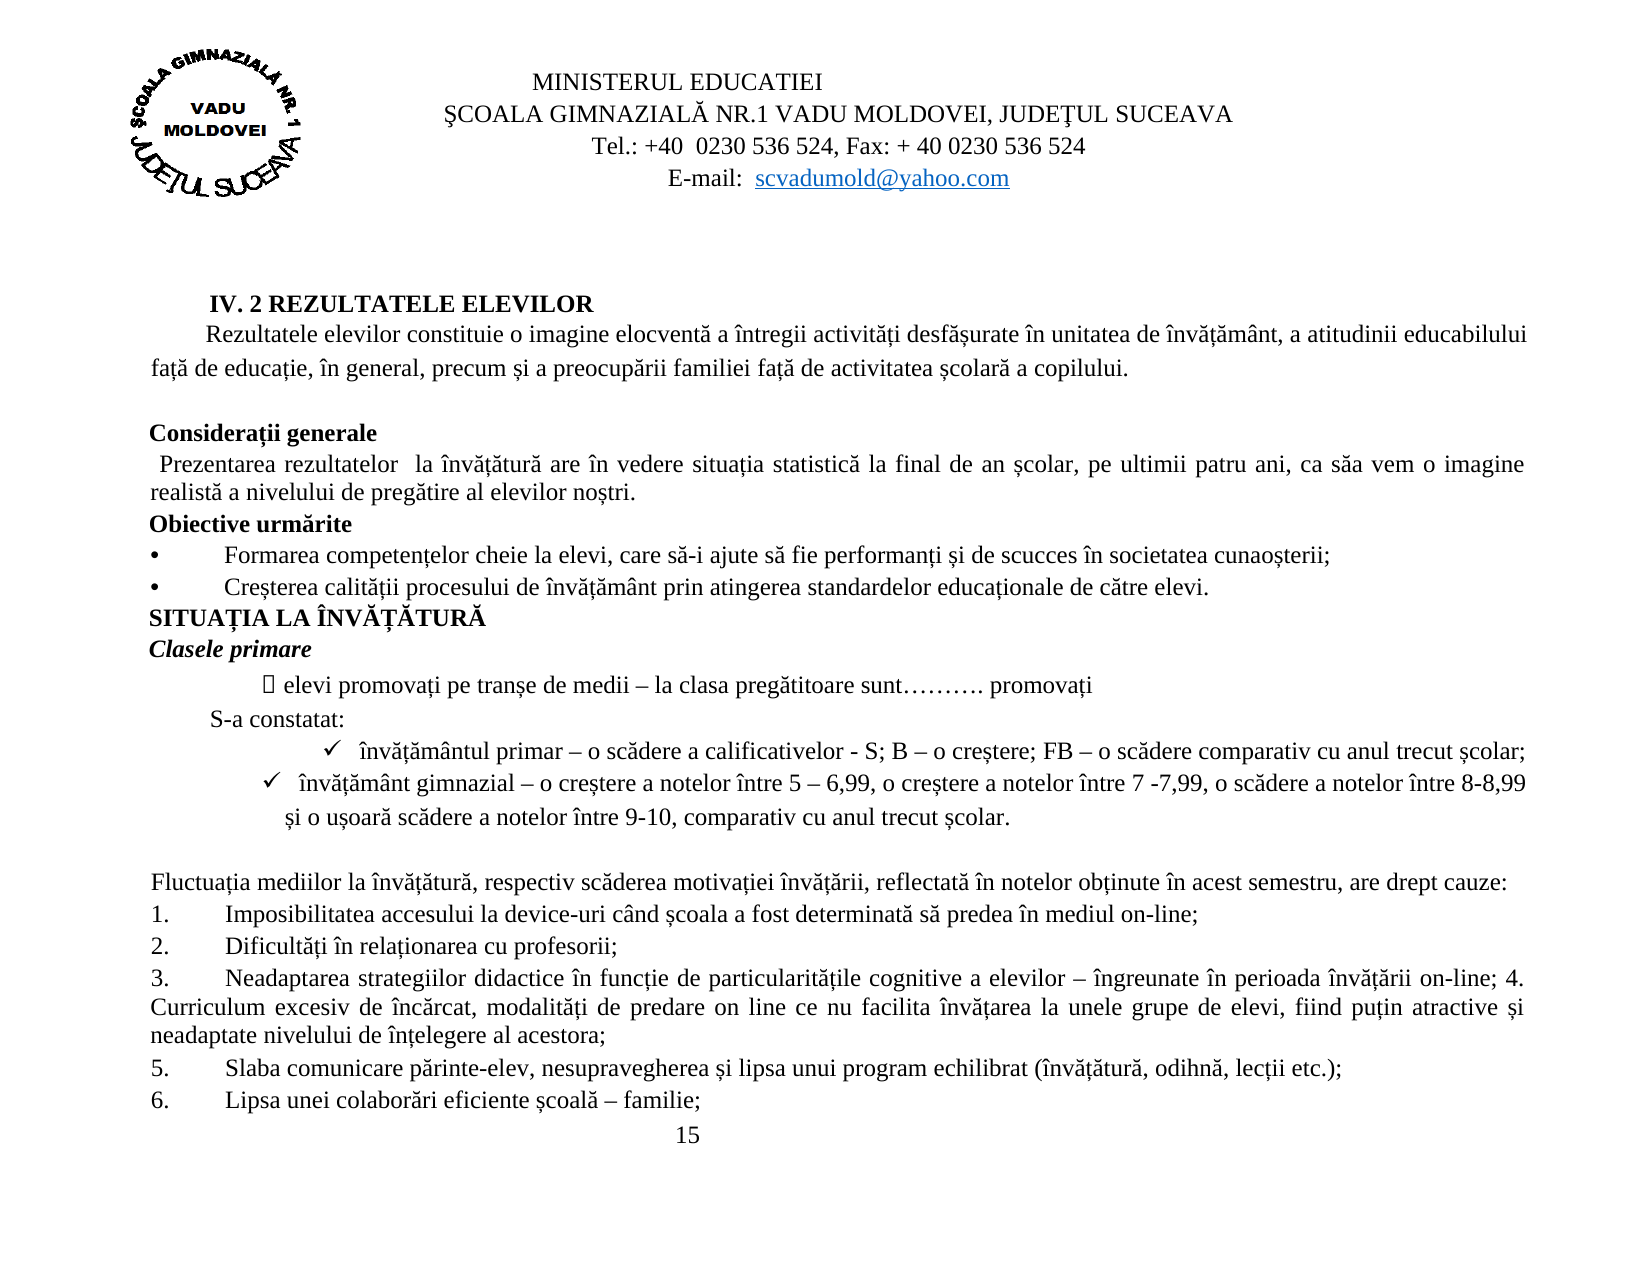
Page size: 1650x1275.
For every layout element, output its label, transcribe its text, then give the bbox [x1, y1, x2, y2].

list Lipsa unei colaborări eficiente școală – familie; [150, 1085, 1526, 1113]
list Neadaptarea strategiilor didactice în funcție de particularitățile cognitive a elevilor – îngreunate în perioada învățării on-line; 4. Curriculum excesiv de încărcat, modalități de predare on line ce nu facilita învățarea la unele grupe de elevi, fiind puțin atractive și neadaptate nivelului de înțelegere al acestora; [150, 963, 1526, 1049]
text IV. 2 REZULTATELE ELEVILOR [209, 289, 1529, 318]
text S-a constatat: [209, 704, 1526, 733]
text Considerații generale [149, 419, 1529, 447]
list Formarea competențelor cheie la elevi, care să-i ajute să fie performanți și de scucces în societatea cunaoșterii; [150, 539, 1526, 568]
subtitle Clasele primare [149, 634, 1529, 663]
text și o ușoară scădere a notelor între 9-10, comparativ cu anul trecut școlar. [284, 802, 1526, 831]
list Imposibilitatea accesului la device-uri când școala a fost determinată să predea în mediul on-line; [150, 899, 1526, 928]
list Creșterea calității procesului de învățământ prin atingerea standardelor educaționale de către elevi. [150, 572, 1526, 601]
text  elevi promovați pe tranșe de medii – la clasa pregătitoare sunt………. promovați [261, 667, 1526, 701]
list Slaba comunicare părinte-elev, nesupravegherea și lipsa unui program echilibrat (învățătură, odihnă, lecții etc.); [150, 1053, 1526, 1081]
text Obiective urmărite [149, 509, 1529, 538]
text Fluctuația mediilor la învățătură, respectiv scăderea motivației învățării, reflectată în notelor obținute în acest semestru, are drept cauze: [150, 867, 1526, 896]
list Dificultăți în relaționarea cu profesorii; [150, 931, 1526, 960]
text față de educație, în general, precum și a preocupării familiei față de activitatea școlară a copilului. [150, 353, 1526, 382]
text Rezultatele elevilor constituie o imagine elocventă a întregii activități desfășurate în unitatea de învățământ, a atitudinii educabilului [150, 319, 1527, 348]
text SITUAȚIA LA ÎNVĂȚĂTURĂ [149, 604, 1529, 632]
list învățământ gimnazial – o creștere a notelor între 5 – 6,99, o creștere a notelor între 7 -7,99, o scădere a notelor între 8-8,99 [247, 768, 1526, 797]
list învățământul primar – o scădere a calificativelor - S; B – o creștere; FB – o scădere comparativ cu anul trecut școlar; [247, 736, 1526, 765]
text Prezentarea rezultatelor la învățătură are în vedere situația statistică la final de an școlar, pe ultimii patru ani, ca săa vem o imagine realistă a nivelului de pregătire al elevilor noștri. [150, 449, 1526, 506]
picture [115, 40, 328, 210]
